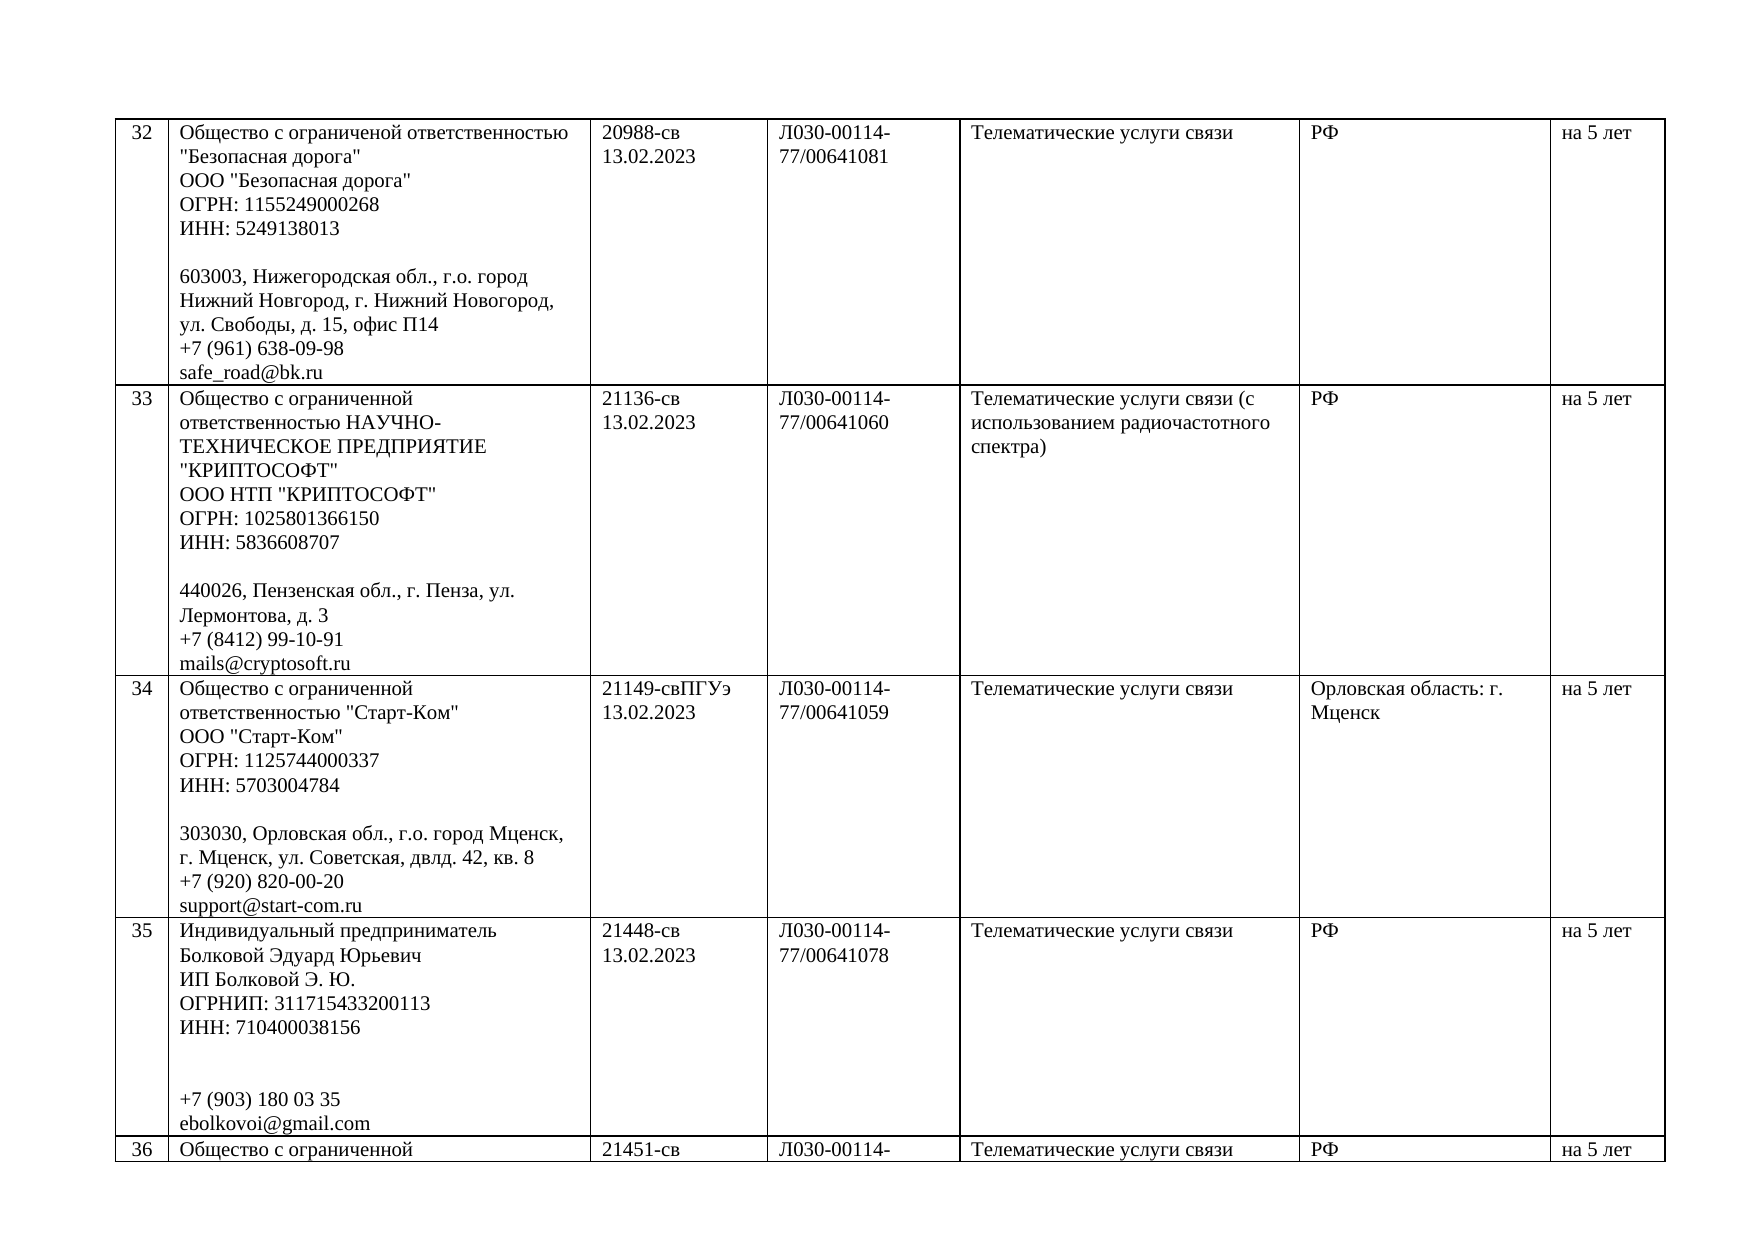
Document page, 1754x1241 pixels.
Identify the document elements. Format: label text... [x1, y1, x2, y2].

table_cell 21149-свПГУэ 13.02.2023 [591, 676, 767, 917]
table_cell Телематические услуги связи [961, 676, 1299, 917]
table_cell Телематические услуги связи (с использованием радиочастотного спектра) [961, 386, 1299, 675]
table_cell 34 [116, 676, 168, 917]
table_cell РФ [1300, 386, 1550, 675]
table_cell Общество с ограниченой ответственностью "Безопасная дорога" ООО "Безопасная дорога" ОГРН: 1155249000268 ИНН: 5249138013 603003, Нижегородская обл., г.о. город Нижний Новгород, г. Нижний Новогород, ул. Свободы, д. 15, офис П14 +7 (961) 638-09-98 safe_road@bk.ru [169, 120, 590, 384]
table_cell Орловская область: г. Мценск [1300, 676, 1550, 917]
table_cell 32 [116, 120, 168, 384]
table_cell на 5 лет [1551, 1137, 1664, 1161]
table_cell РФ [1300, 918, 1550, 1135]
table_cell 33 [116, 386, 168, 675]
table_cell Л030-00114-77/00641059 [768, 676, 959, 917]
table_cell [961, 120, 1299, 384]
table_cell на 5 лет [1551, 676, 1664, 917]
table_cell РФ [1300, 120, 1550, 384]
table_cell Л030-00114-77/00641060 [768, 386, 959, 675]
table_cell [768, 1137, 959, 1161]
table_cell Л030-00114-77/00641081 [768, 120, 959, 384]
table_cell на 5 лет [1551, 386, 1664, 675]
table_cell Л030-00114-77/00641078 [768, 918, 959, 1135]
table_cell Индивидуальный предприниматель Болковой Эдуард Юрьевич ИП Болковой Э. Ю. ОГРНИП: 311715433200113 ИНН: 710400038156 +7 (903) 180 03 35 ebolkovoi@gmail.com [169, 918, 590, 1135]
table_cell 36 [116, 1137, 168, 1161]
table_cell на 5 лет [1551, 120, 1664, 384]
table_cell Общество с ограниченной ответственностью "Старт-Ком" ООО "Старт-Ком" ОГРН: 1125744000337 ИНН: 5703004784 303030, Орловская обл., г.о. город Мценск, г. Мценск, ул. Советская, двлд. 42, кв. 8 +7 (920) 820-00-20 support@start-com.ru [169, 676, 590, 917]
table_cell РФ [1300, 1137, 1550, 1161]
table_cell 21448-св 13.02.2023 [591, 918, 767, 1135]
table_cell Общество с ограниченной ответственностью НАУЧНО-ТЕХНИЧЕСКОЕ ПРЕДПРИЯТИЕ "КРИПТОСОФТ" ООО НТП "КРИПТОСОФТ" ОГРН: 1025801366150 ИНН: 5836608707 440026, Пензенская обл., г. Пенза, ул. Лермонтова, д. 3 +7 (8412) 99-10-91 mails@cryptosoft.ru [169, 386, 590, 675]
table_cell 21451-св 13.02.2023 [591, 1137, 767, 1161]
table_cell 21136-св 13.02.2023 [591, 386, 767, 675]
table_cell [169, 1137, 590, 1161]
table_cell Телематические услуги связи [961, 918, 1299, 1135]
table_cell на 5 лет [1551, 918, 1664, 1135]
table_cell 20988-св 13.02.2023 [591, 120, 767, 384]
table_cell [961, 1137, 1299, 1161]
table_cell 35 [116, 918, 168, 1135]
